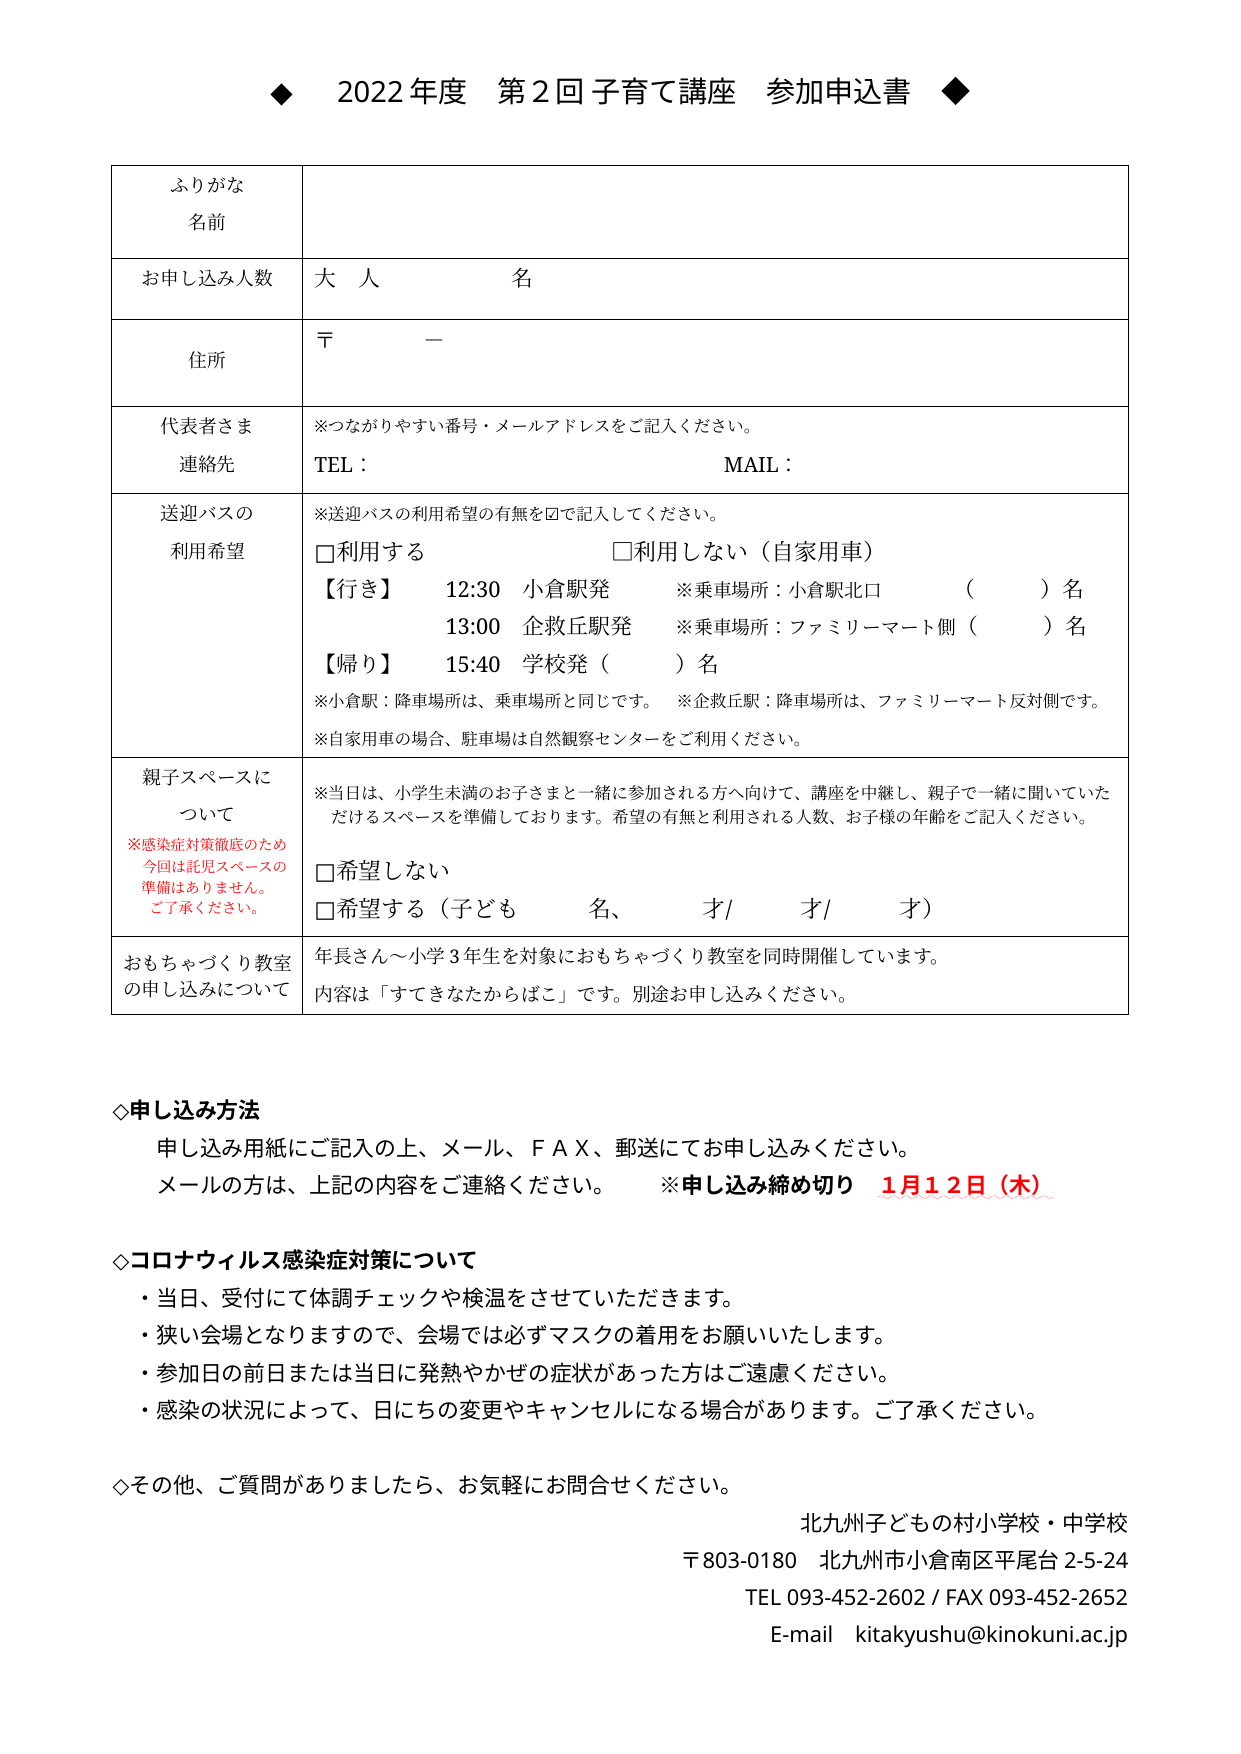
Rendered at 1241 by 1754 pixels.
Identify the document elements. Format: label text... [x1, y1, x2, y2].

table_header ふりがな 名前 [112, 166, 302, 257]
table_cell ※送迎バスの利用希望の有無を☑で記入してください。 □利用する □利用しない（自家用車） 【行き】 12:30 小倉駅発 ※乗車場所：小倉駅北口 （ ）名 13:00 企救丘駅発 ※乗車場所：ファミリーマート側（ ）名 【帰り】 15:40 学校発（ ）名 ※小倉駅：降車場所は、乗車場所と同じです。 ※企救丘駅：降車場所は、ファミリーマート反対側です。 ※自家用車の場合、駐車場は自然観察センターをご利用ください。 [303, 494, 1128, 757]
text ◇コロナウィルス感染症対策について [112, 1240, 1128, 1278]
table_cell 〒 － [303, 320, 1128, 406]
table_cell おもちゃづくり教室の申し込みについて [112, 937, 302, 1014]
table_cell ※当日は、小学生未満のお子さまと一緒に参加される方へ向けて、講座を中継し、親子で一緒に聞いていただけるスペースを準備しております。希望の有無と利用される人数、お子様の年齢をご記入ください。 □希望しない □希望する（子ども 名、 才/ 才/ 才） [303, 758, 1128, 936]
text 申し込み用紙にご記入の上、メール、ＦＡＸ、郵送にてお申し込みください。 [112, 1128, 1128, 1165]
table_cell お申し込み人数 [112, 259, 302, 319]
table_cell 送迎バスの 利用希望 [112, 494, 302, 757]
text メールの方は、上記の内容をご連絡ください。 ※申し込み締め切り １月１２日（木） [112, 1165, 1128, 1203]
list 2022年度 第２回 子育て講座 参加申込書 ◆ [112, 52, 1128, 127]
table_header [303, 166, 1128, 257]
text 北九州子どもの村小学校・中学校 [112, 1503, 1128, 1540]
text ・参加日の前日または当日に発熱やかぜの症状があった方はご遠慮ください。 [112, 1353, 1128, 1390]
table_cell 大 人 名 [303, 259, 1128, 319]
text ◇その他、ご質問がありましたら、お気軽にお問合せください。 [112, 1465, 1128, 1503]
table_cell 親子スペースに ついて ※感染症対策徹底のため 今回は託児スペースの準備はありません。 ご了承ください。 [112, 758, 302, 936]
table_cell ※つながりやすい番号・メールアドレスをご記入ください。 TEL： MAIL： [303, 407, 1128, 493]
text ・当日、受付にて体調チェックや検温をさせていただきます。 [112, 1278, 1128, 1315]
text 〒803-0180 北九州市小倉南区平尾台2-5-24 [112, 1540, 1128, 1578]
table_cell 住所 [112, 320, 302, 406]
table_cell 年長さん～小学3年生を対象におもちゃづくり教室を同時開催しています。 内容は「すてきなたからばこ」です。別途お申し込みください。 [303, 937, 1128, 1014]
text ・狭い会場となりますので、会場では必ずマスクの着用をお願いいたします。 [112, 1315, 1128, 1353]
text ◇申し込み方法 [112, 1090, 1128, 1128]
text TEL 093-452-2602 / FAX 093-452-2652 [112, 1578, 1128, 1615]
text E-mail kitakyushu@kinokuni.ac.jp [112, 1615, 1128, 1653]
text ・感染の状況によって、日にちの変更やキャンセルになる場合があります。ご了承ください。 [112, 1390, 1128, 1428]
table_cell 代表者さま 連絡先 [112, 407, 302, 493]
